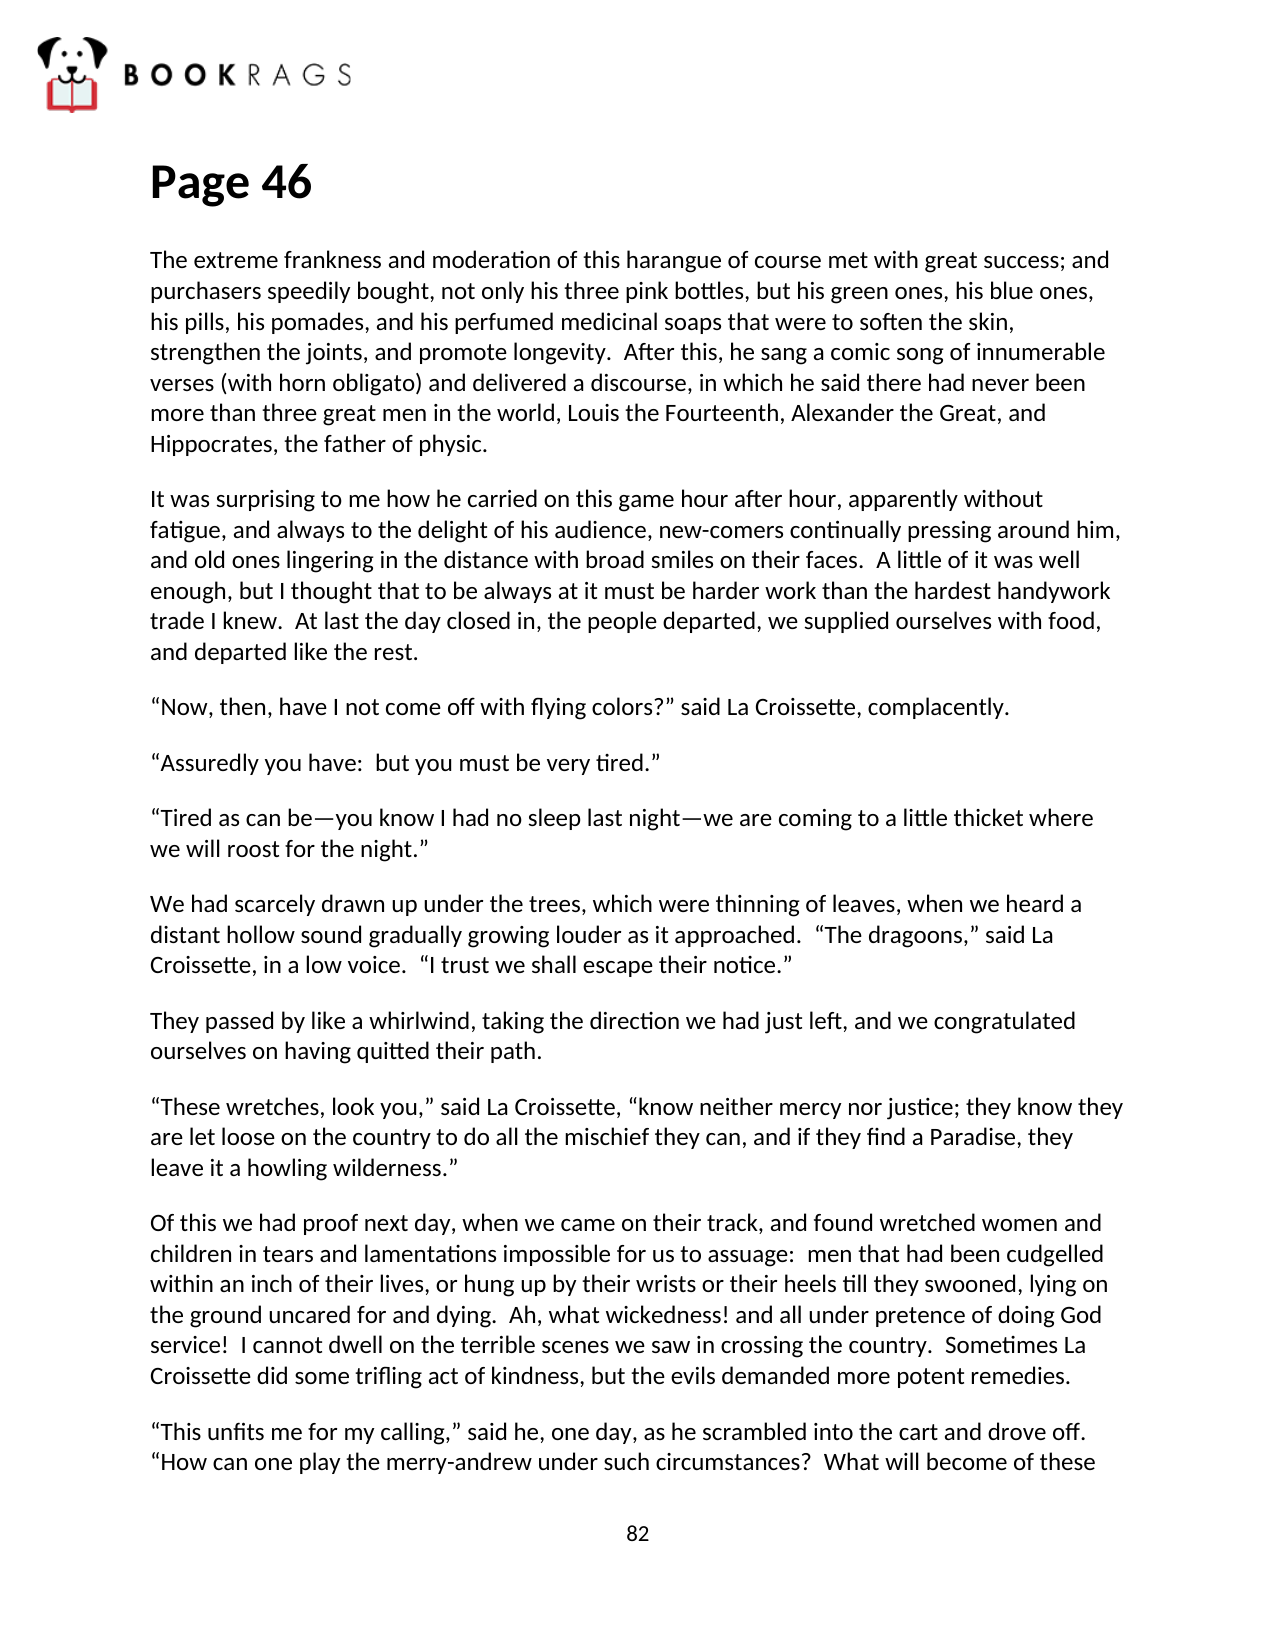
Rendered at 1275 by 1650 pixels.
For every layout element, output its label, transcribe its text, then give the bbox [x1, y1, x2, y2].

text Page 46 [150, 150, 1125, 211]
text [150, 1416, 1125, 1477]
text “These wretches, look you,” said La Croissette, “know neither mercy nor justice; they know they are let loose on the country to do all the mischief they can, and if they find a Paradise, they leave it a howling wilderness.” [150, 1091, 1125, 1183]
text Of this we had proof next day, when we came on their track, and found wretched women and children in tears and lamentations impossible for us to assuage: men that had been cudgelled within an inch of their lives, or hung up by their wrists or their heels till they swooned, lying on the ground uncared for and dying. Ah, what wickedness! and all under pretence of doing God service! I cannot dwell on the terrible scenes we saw in crossing the country. Sometimes La Croissette did some trifling act of kindness, but the evils demanded more potent remedies. [150, 1208, 1125, 1391]
text They passed by like a whirlwind, taking the direction we had just left, and we congratulated ourselves on having quitted their path. [150, 1005, 1125, 1066]
text It was surprising to me how he carried on this game hour after hour, apparently without fatigue, and always to the delight of his audience, new-comers continually pressing around him, and old ones lingering in the distance with broad smiles on their faces. A little of it was well enough, but I thought that to be always at it must be harder work than the hardest handywork trade I knew. At last the day closed in, the people departed, we supplied ourselves with food, and departed like the rest. [150, 483, 1125, 666]
picture [37, 37, 351, 113]
text “Tired as can be—­you know I had no sleep last night—­we are coming to a little thicket where we will roost for the night.” [150, 802, 1125, 863]
text “Assuredly you have: but you must be very tired.” [150, 747, 1125, 777]
text The extreme frankness and moderation of this harangue of course met with great success; and purchasers speedily bought, not only his three pink bottles, but his green ones, his blue ones, his pills, his pomades, and his perfumed medicinal soaps that were to soften the skin, strengthen the joints, and promote longevity. After this, he sang a comic song of innumerable verses (with horn obligato) and delivered a discourse, in which he said there had never been more than three great men in the world, Louis the Fourteenth, Alexander the Great, and Hippocrates, the father of physic. [150, 244, 1125, 458]
text “Now, then, have I not come off with flying colors?” said La Croissette, complacently. [150, 691, 1125, 722]
text We had scarcely drawn up under the trees, which were thinning of leaves, when we heard a distant hollow sound gradually growing louder as it approached. “The dragoons,” said La Croissette, in a low voice. “I trust we shall escape their notice.” [150, 888, 1125, 980]
